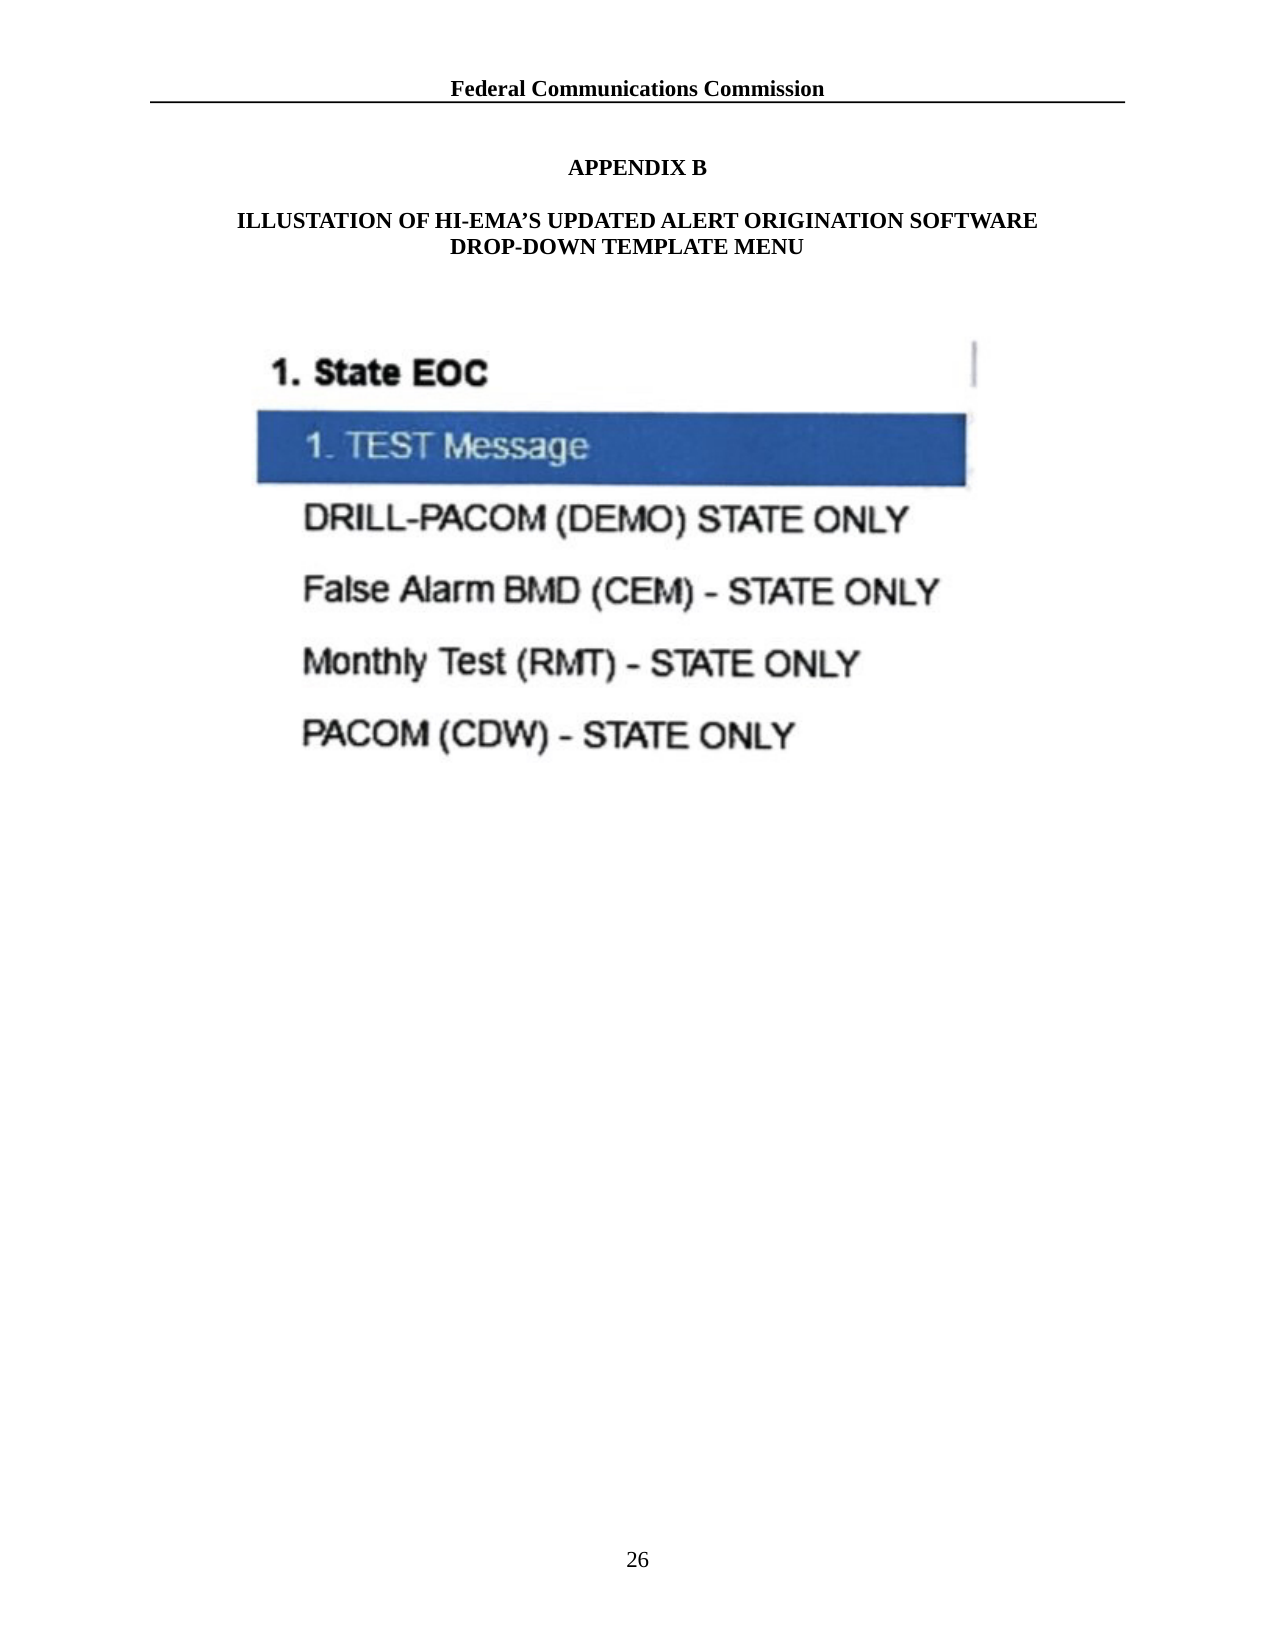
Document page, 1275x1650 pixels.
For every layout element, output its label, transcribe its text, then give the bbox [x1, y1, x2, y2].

picture [202, 312, 1073, 788]
text APPENDIX B [150, 154, 1125, 181]
text DROP-DOWN TEMPLATE MENU [150, 233, 1125, 260]
text ILLUSTATION OF HI-EMA’S UPDATED ALERT ORIGINATION SOFTWARE [150, 207, 1125, 233]
